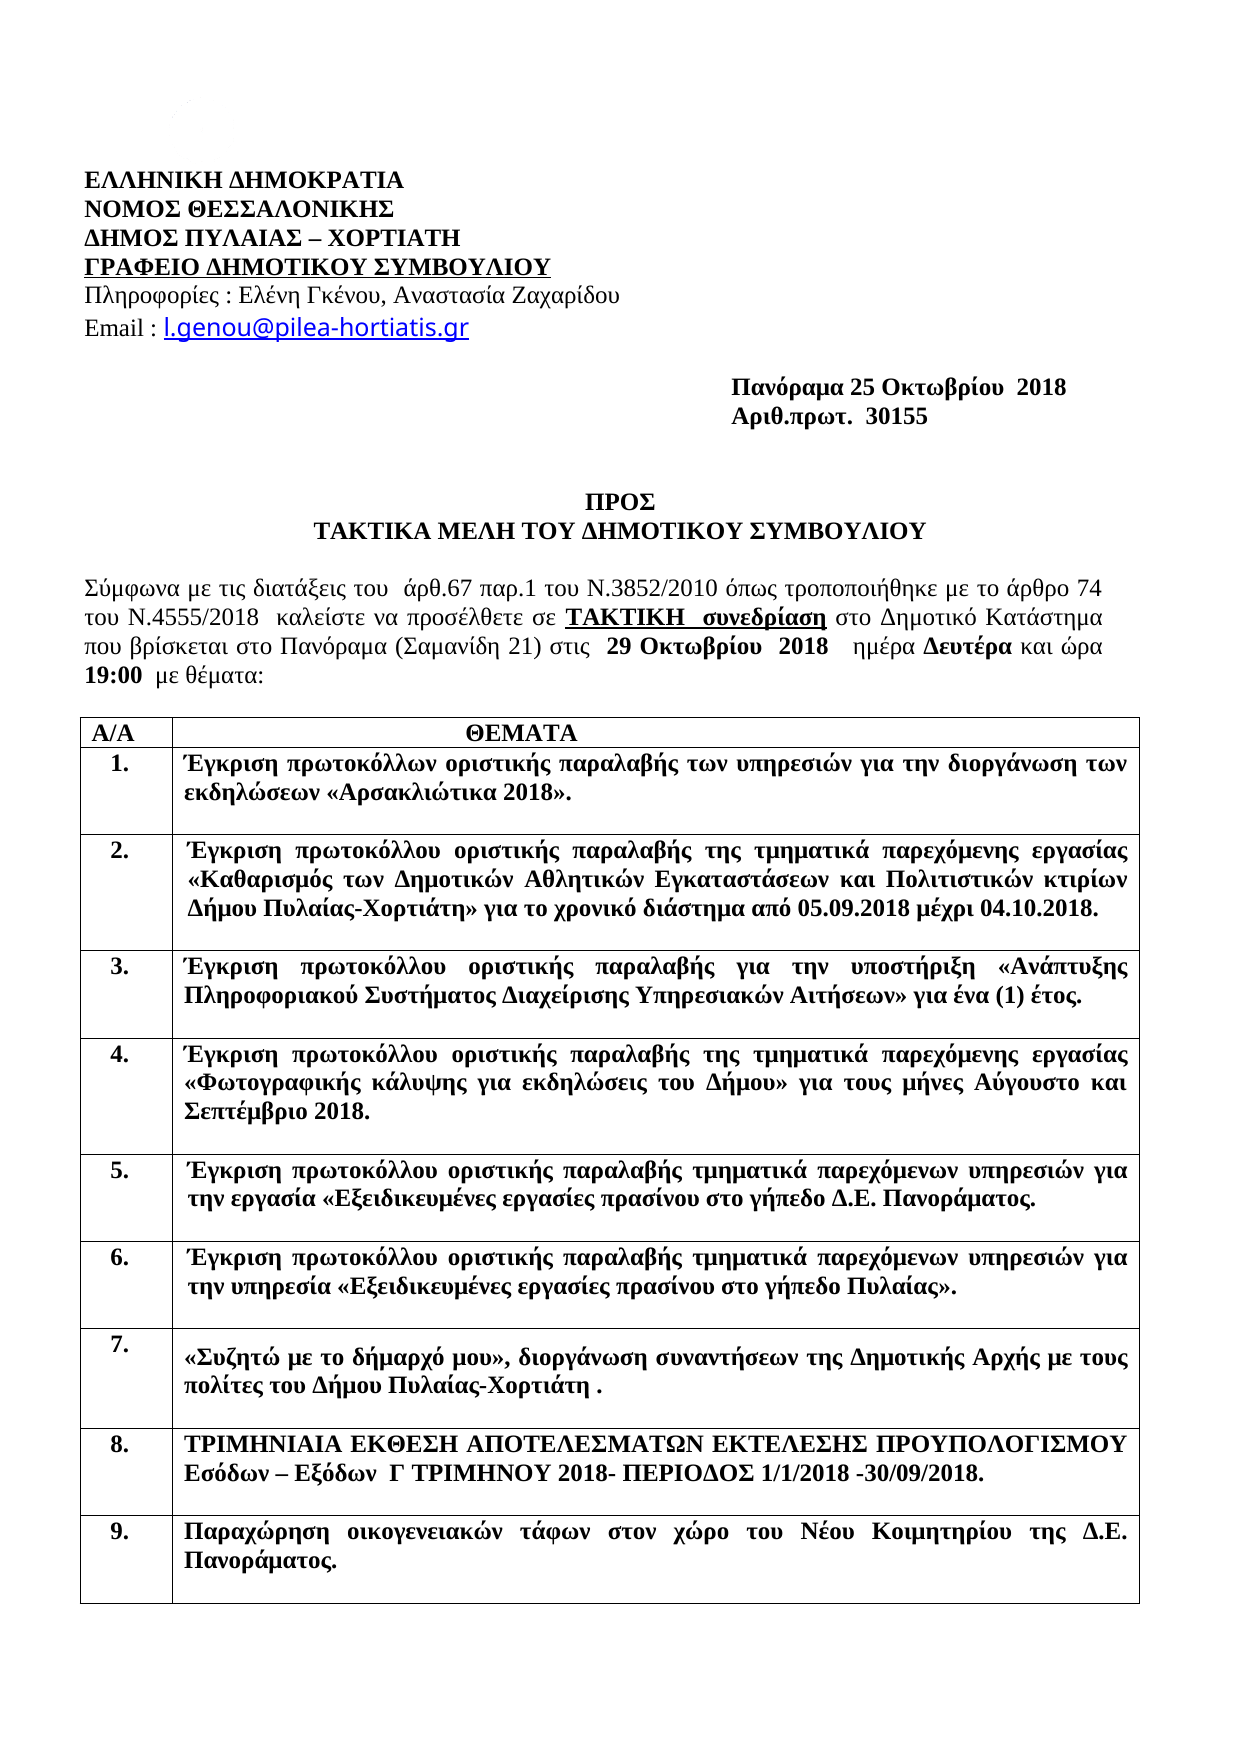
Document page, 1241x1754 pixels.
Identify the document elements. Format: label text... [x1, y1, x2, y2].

text Αριθ.πρωτ. 30155 [187, 401, 1132, 430]
table_cell [81, 1039, 172, 1154]
table_cell [81, 1429, 172, 1515]
text Email : l.genou@pilea-hortiatis.gr [84, 309, 1053, 343]
text ΝΟΜΟΣ ΘΕΣΣΑΛΟΝΙΚΗΣ [84, 194, 1053, 223]
table_cell Έγκριση πρωτοκόλλου οριστικής παραλαβής τμηματικά παρεχόμενων υπηρεσιών για την εργασία «Εξειδικευμένες εργασίες πρασίνου στο γήπεδο Δ.Ε. Πανοράματος. [173, 1155, 1139, 1241]
text ΓΡΑΦΕΙΟ ΔΗΜΟΤΙΚΟΥ ΣΥΜΒΟΥΛΙΟΥ [84, 252, 1053, 281]
table_header ΘΕΜΑΤΑ [173, 718, 1139, 747]
table_cell Έγκριση πρωτοκόλλου οριστικής παραλαβής της τμηματικά παρεχόμενης εργασίας «Καθαρισμός των Δημοτικών Αθλητικών Εγκαταστάσεων και Πολιτιστικών κτιρίων Δήμου Πυλαίας-Χορτιάτη» για το χρονικό διάστημα από 05.09.2018 μέχρι 04.10.2018. [173, 835, 1139, 950]
text ΠΡΟΣ [187, 487, 1053, 516]
table_cell [81, 748, 172, 834]
table_cell Έγκριση πρωτοκόλλου οριστικής παραλαβής της τμηματικά παρεχόμενης εργασίας «Φωτογραφικής κάλυψης για εκδηλώσεις του Δήμου» για τους μήνες Αύγουστο και Σεπτέμβριο 2018. [173, 1039, 1139, 1154]
table_cell [81, 1242, 172, 1328]
table_cell [81, 1329, 172, 1428]
table_cell [81, 835, 172, 950]
table_cell [81, 951, 172, 1038]
text Πληροφορίες : Ελένη Γκένου, Αναστασία Ζαχαρίδου [84, 281, 1053, 309]
text ΤΑΚΤΙΚΑ ΜΕΛΗ ΤΟΥ ΔΗΜΟΤΙΚΟΥ ΣΥΜΒΟΥΛΙΟΥ [187, 516, 1053, 545]
text ΕΛΛΗΝΙΚΗ ΔΗΜΟΚΡΑΤΙΑ [84, 166, 1053, 194]
table_cell Έγκριση πρωτοκόλλου οριστικής παραλαβής τμηματικά παρεχόμενων υπηρεσιών για την υπηρεσία «Εξειδικευμένες εργασίες πρασίνου στο γήπεδο Πυλαίας». [173, 1242, 1139, 1328]
text ΔΗΜΟΣ ΠΥΛΑΙΑΣ – ΧΟΡΤΙΑΤΗ [84, 223, 1053, 252]
table_cell [81, 1516, 172, 1603]
table_cell Έγκριση πρωτοκόλλων οριστικής παραλαβής των υπηρεσιών για την διοργάνωση των εκδηλώσεων «Αρσακλιώτικα 2018». [173, 748, 1139, 834]
text Σύμφωνα με τις διατάξεις του άρθ.67 παρ.1 του Ν.3852/2010 όπως τροποποιήθηκε με το άρθρο 74 του Ν.4555/2018 καλείστε να προσέλθετε σε TAKTIKH συνεδρίαση στο Δημοτικό Κατάστημα που βρίσκεται στo Πανόραμα (Σαμανίδη 21) στις 29 Οκτωβρίου 2018 ημέρα Δευτέρα και ώρα 19:00 με θέματα: [84, 573, 1103, 688]
table_cell Έγκριση πρωτοκόλλου οριστικής παραλαβής για την υποστήριξη «Ανάπτυξης Πληροφοριακού Συστήματος Διαχείρισης Υπηρεσιακών Αιτήσεων» για ένα (1) έτος. [173, 951, 1139, 1038]
table_cell Παραχώρηση οικογενειακών τάφων στον χώρο του Νέου Κοιμητηρίου της Δ.Ε. Πανοράματος. [173, 1516, 1139, 1603]
table_cell [81, 1155, 172, 1241]
table_cell ΤΡΙΜΗΝΙΑΙΑ ΕΚΘΕΣΗ ΑΠΟΤΕΛΕΣΜΑΤΩΝ ΕΚΤΕΛΕΣΗΣ ΠΡΟΥΠΟΛΟΓΙΣΜΟΥ Εσόδων – Εξόδων Γ ΤΡΙΜΗΝΟΥ 2018- ΠΕΡΙΟΔΟΣ 1/1/2018 -30/09/2018. [173, 1429, 1139, 1515]
table_cell «Συζητώ με το δήμαρχό μου», διοργάνωση συναντήσεων της Δημοτικής Αρχής με τους πολίτες του Δήμου Πυλαίας-Χορτιάτη . [173, 1329, 1139, 1428]
text Πανόραμα 25 Οκτωβρίου 2018 [187, 372, 1132, 401]
table_header Α/Α [81, 718, 172, 747]
